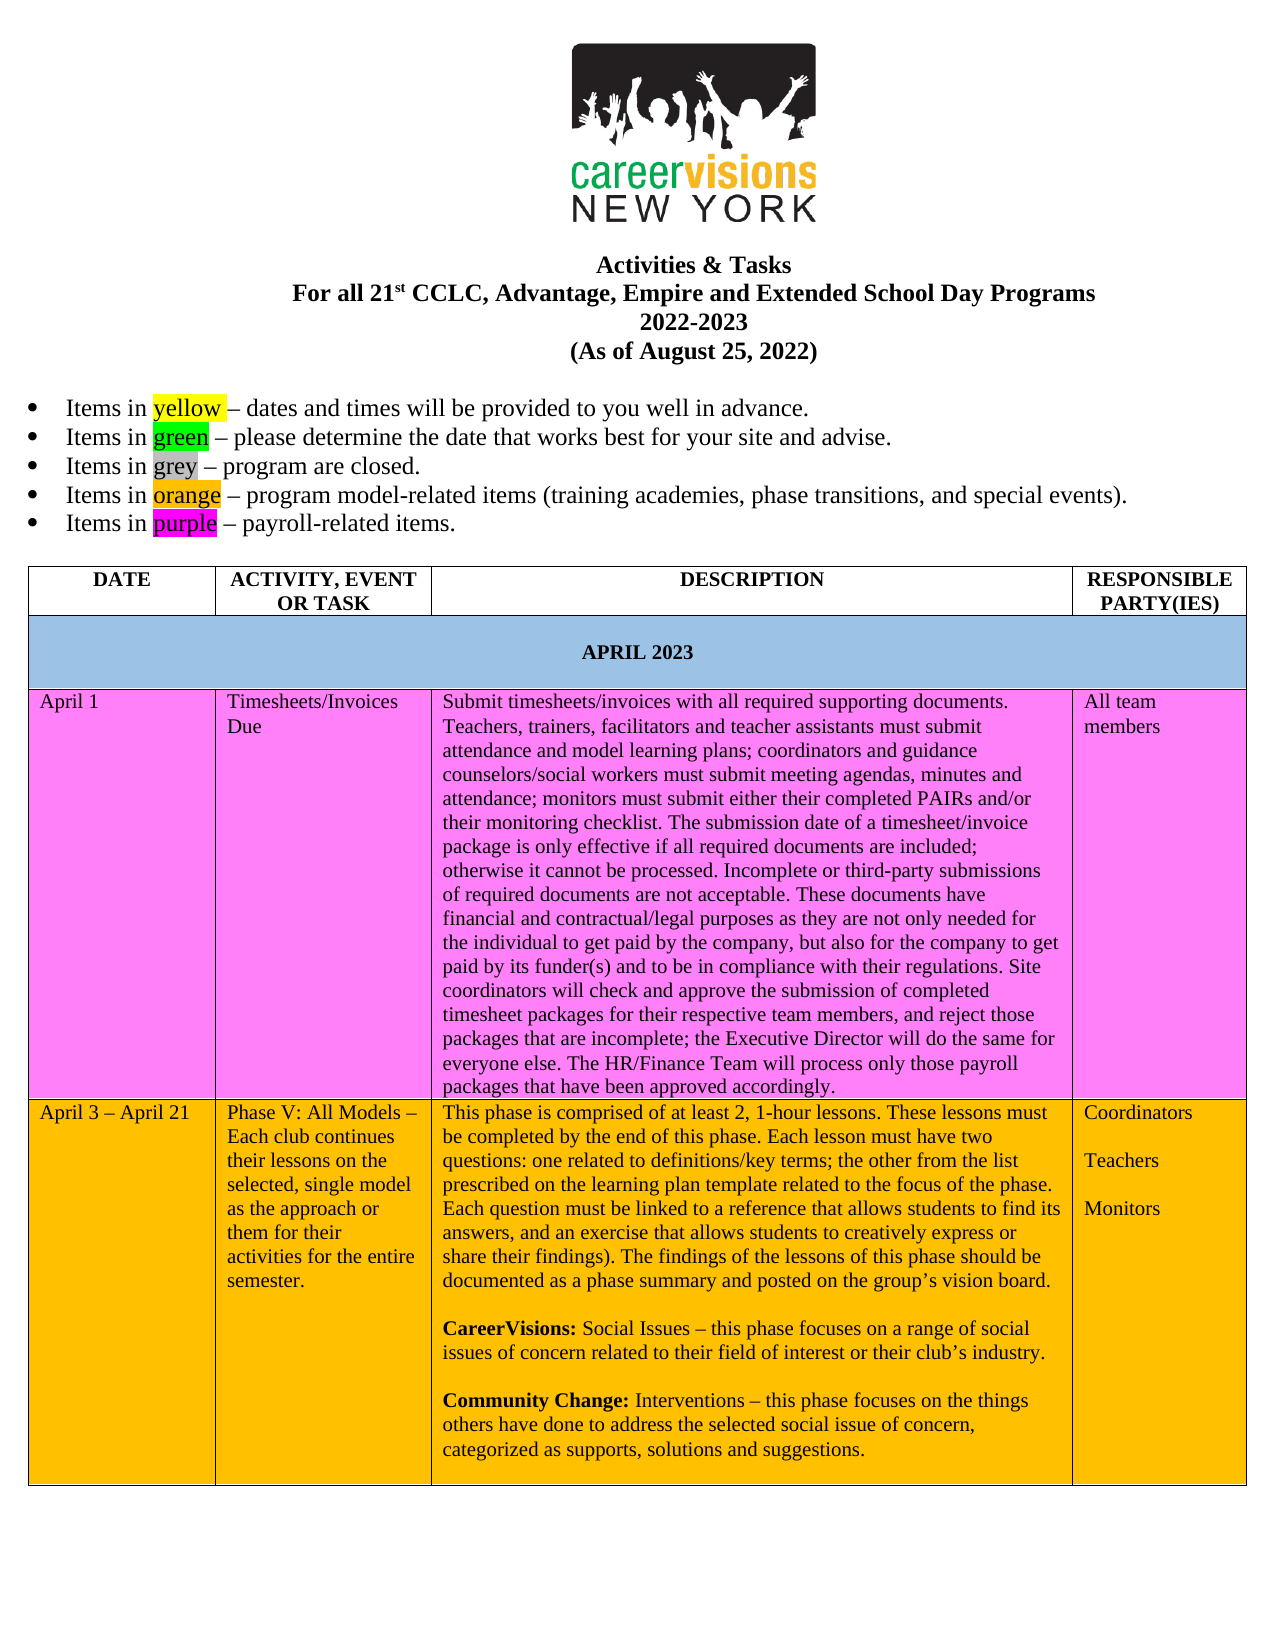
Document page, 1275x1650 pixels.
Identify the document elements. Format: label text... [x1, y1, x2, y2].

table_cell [216, 1100, 431, 1484]
list Items in purple – payroll-related items. [28, 508, 1275, 537]
table_cell All team members [1073, 690, 1246, 1098]
table_cell APRIL 2023 [29, 616, 1246, 688]
list Items in yellow – dates and times will be provided to you well in advance. [28, 393, 1275, 422]
table_cell Submit timesheets/invoices with all required supporting documents. Teachers, trainers, facilitators and teacher assistants must submit attendance and model learning plans; coordinators and guidance counselors/social workers must submit meeting agendas, minutes and attendance; monitors must submit either their completed PAIRs and/or their monitoring checklist. The submission date of a timesheet/invoice package is only effective if all required documents are included; otherwise it cannot be processed. Incomplete or third-party submissions of required documents are not acceptable. These documents have financial and contractual/legal purposes as they are not only needed for the individual to get paid by the company, but also for the company to get paid by its funder(s) and to be in compliance with their regulations. Site coordinators will check and approve the submission of completed timesheet packages for their respective team members, and reject those packages that are incomplete; the Executive Director will do the same for everyone else. The HR/Finance Team will process only those payroll packages that have been approved accordingly. [432, 690, 1072, 1098]
text 2022-2023 [0, 307, 1275, 336]
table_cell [432, 1100, 1072, 1484]
table_cell Timesheets/Invoices Due [216, 690, 431, 1098]
list Items in grey – program are closed. [198, 451, 1275, 480]
table_header DATE [29, 567, 215, 615]
table_cell April 3 – April 21 [29, 1100, 215, 1484]
text (As of August 25, 2022) [0, 336, 1275, 365]
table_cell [1073, 1100, 1246, 1484]
text Activities & Tasks [0, 250, 1275, 278]
list Items in orange – program model-related items (training academies, phase transitions, and special events). [221, 480, 1275, 508]
table_header ACTIVITY, EVENT OR TASK [216, 567, 431, 615]
text For all 21st CCLC, Advantage, Empire and Extended School Day Programs [0, 278, 1275, 307]
list Items in grey – program are closed. [28, 451, 153, 480]
table_header DESCRIPTION [432, 567, 1072, 615]
table_header RESPONSIBLE PARTY(IES) [1073, 567, 1246, 615]
list Items in green – please determine the date that works best for your site and advise. [209, 422, 1275, 451]
table_cell April 1 [29, 690, 215, 1098]
